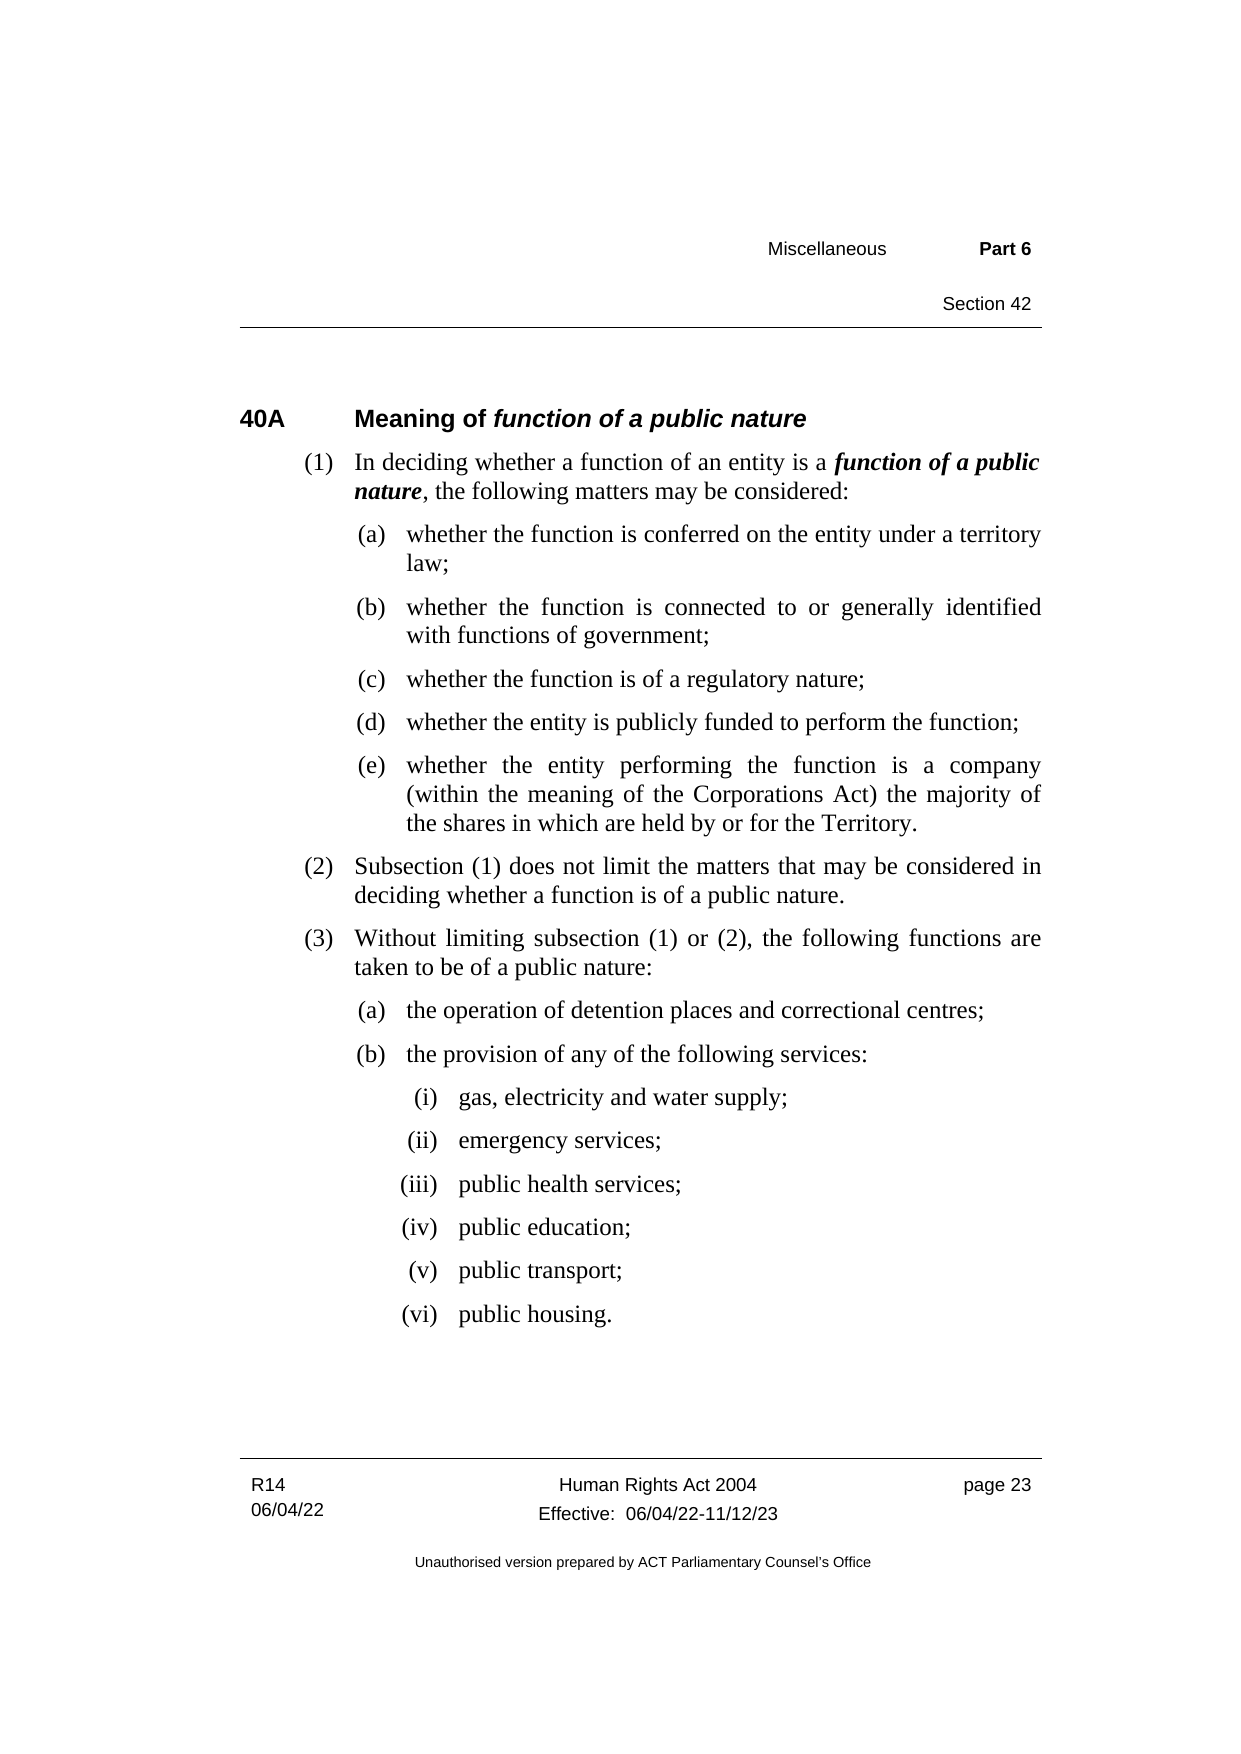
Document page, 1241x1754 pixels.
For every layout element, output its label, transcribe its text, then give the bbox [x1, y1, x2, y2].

text (1) In deciding whether a function of an entity is a function of a public nature, the following matters may be considered: [239, 447, 1042, 505]
text (a) whether the function is conferred on the entity under a territory law; [239, 519, 1042, 577]
text (i) gas, electricity and water supply; [239, 1082, 1042, 1111]
text (v) public transport; [239, 1255, 1042, 1284]
text (vi) public housing. [239, 1299, 1042, 1327]
text (a) the operation of detention places and correctional centres; [239, 995, 1042, 1024]
text (2) Subsection (1) does not limit the matters that may be considered in deciding whether a function is of a public nature. [239, 851, 1042, 909]
text (b) the provision of any of the following services: [239, 1039, 1042, 1067]
text (d) whether the entity is publicly funded to perform the function; [239, 707, 1042, 736]
text 40A Meaning of function of a public nature [239, 404, 1042, 433]
text (b) whether the function is connected to or generally identified with functions of government; [239, 592, 1042, 649]
text (ii) emergency services; [239, 1125, 1042, 1154]
text (e) whether the entity performing the function is a company (within the meaning of the Corporations Act) the majority of the shares in which are held by or for the Territory. [239, 750, 1042, 837]
text (iv) public education; [239, 1212, 1042, 1241]
text (iii) public health services; [239, 1169, 1042, 1197]
text (3) Without limiting subsection (1) or (2), the following functions are taken to be of a public nature: [239, 923, 1042, 981]
text (c) whether the function is of a regulatory nature; [239, 664, 1042, 692]
